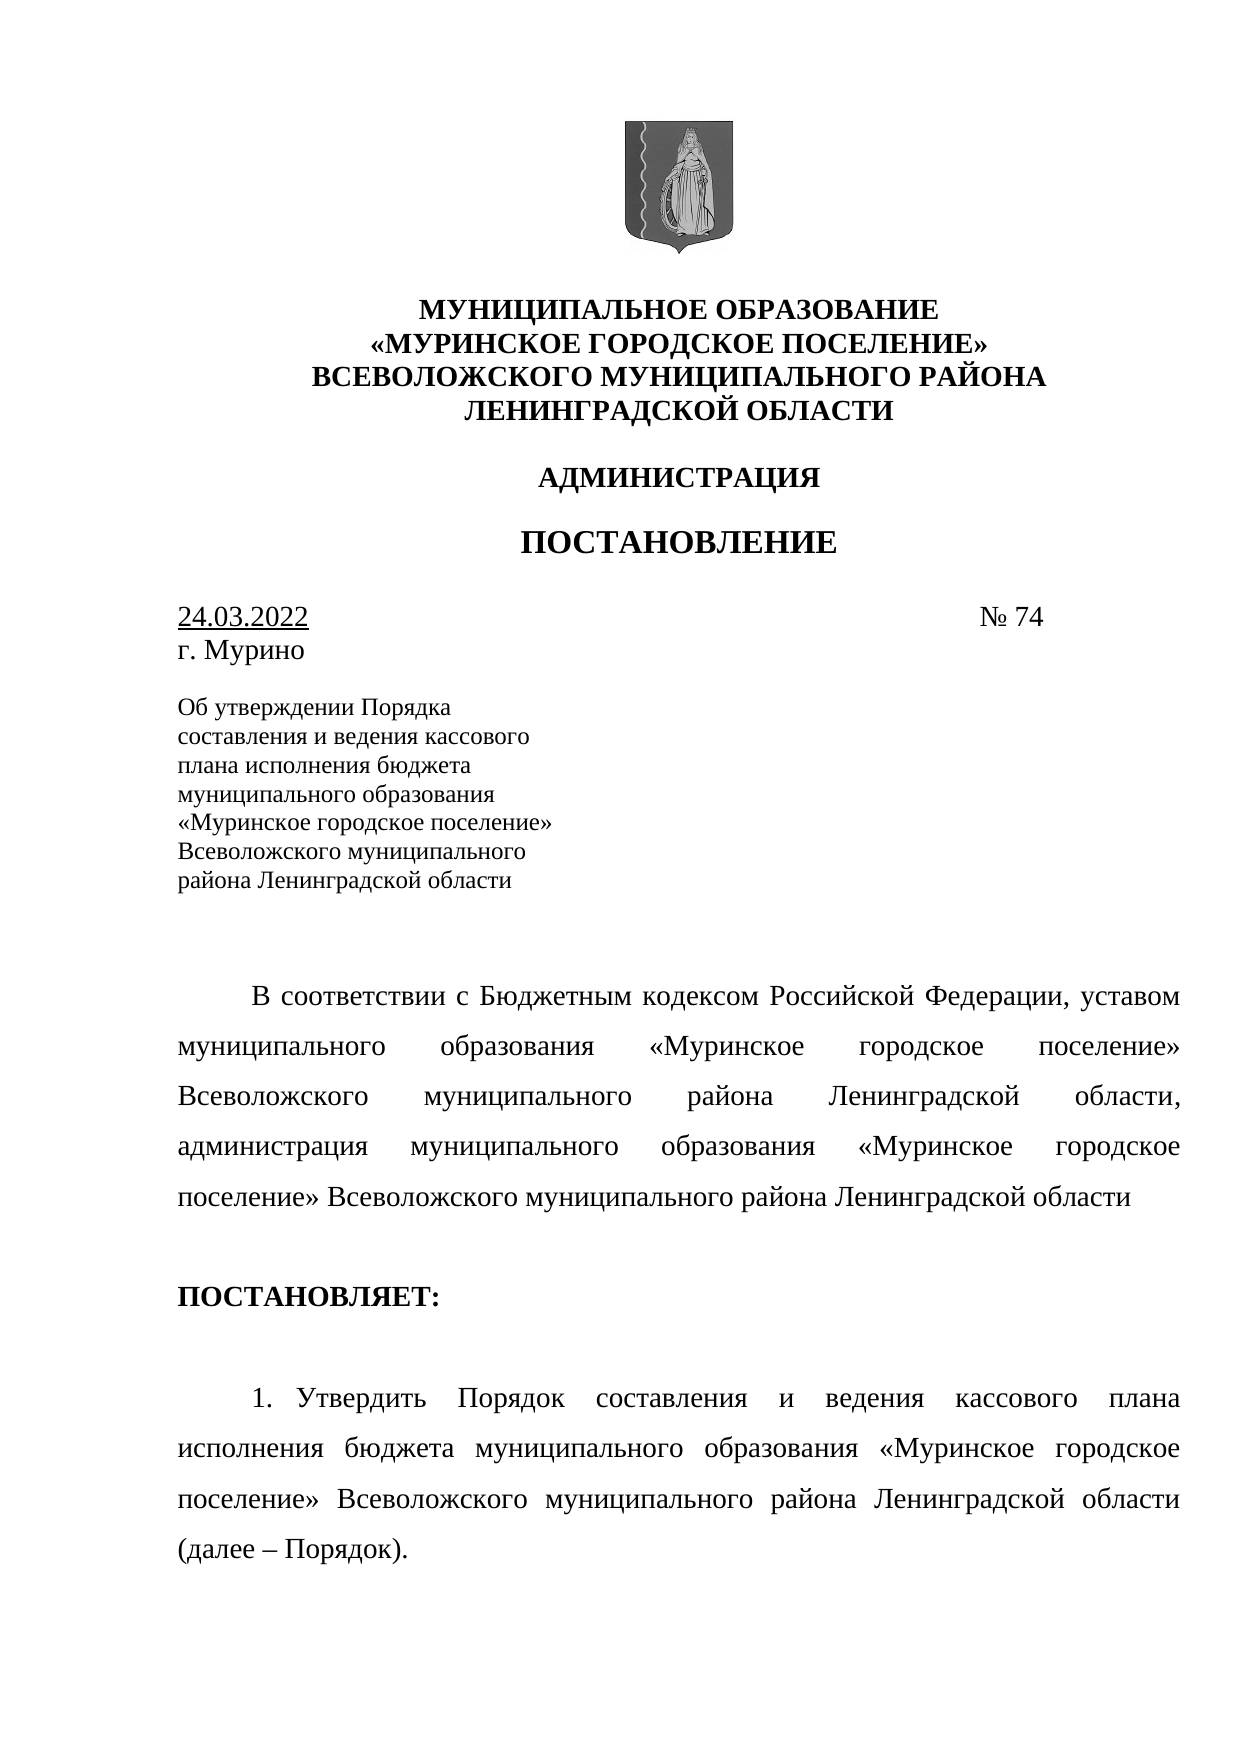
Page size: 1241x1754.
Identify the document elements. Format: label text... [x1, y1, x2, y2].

text Об утверждении Порядка составления и ведения кассового плана исполнения бюджета муниципального образования «Муринское городское поселение» Всеволожского муниципального района Ленинградской области [177, 692, 576, 894]
text В соответствии с Бюджетным кодексом Российской Федерации, уставом муниципального образования «Муринское городское поселение» Всеволожского муниципального района Ленинградской области, администрация муниципального образования «Муринское городское поселение» Всеволожского муниципального района Ленинградской области [177, 978, 1181, 1212]
text АДМИНИСТРАЦИЯ [177, 460, 1181, 493]
text «МУРИНСКОЕ ГОРОДСКОЕ ПОСЕЛЕНИЕ» [177, 326, 1181, 359]
text ВСЕВОЛОЖСКОГО МУНИЦИПАЛЬНОГО РАЙОНА [177, 359, 1181, 393]
text ЛЕНИНГРАДСКОЙ ОБЛАСТИ [177, 393, 1181, 426]
text МУНИЦИПАЛЬНОЕ ОБРАЗОВАНИЕ [177, 292, 1181, 326]
text 24.03.2022 № 74 [177, 599, 1181, 632]
text ПОСТАНОВЛЯЕТ: [177, 1279, 1181, 1313]
text г. Мурино [177, 632, 1181, 666]
list Утвердить Порядок составления и ведения кассового плана исполнения бюджета муниципального образования «Муринское городское поселение» Всеволожского муниципального района Ленинградской области (далее – Порядок). [177, 1380, 1181, 1564]
text ПОСТАНОВЛЕНИЕ [177, 522, 1181, 561]
